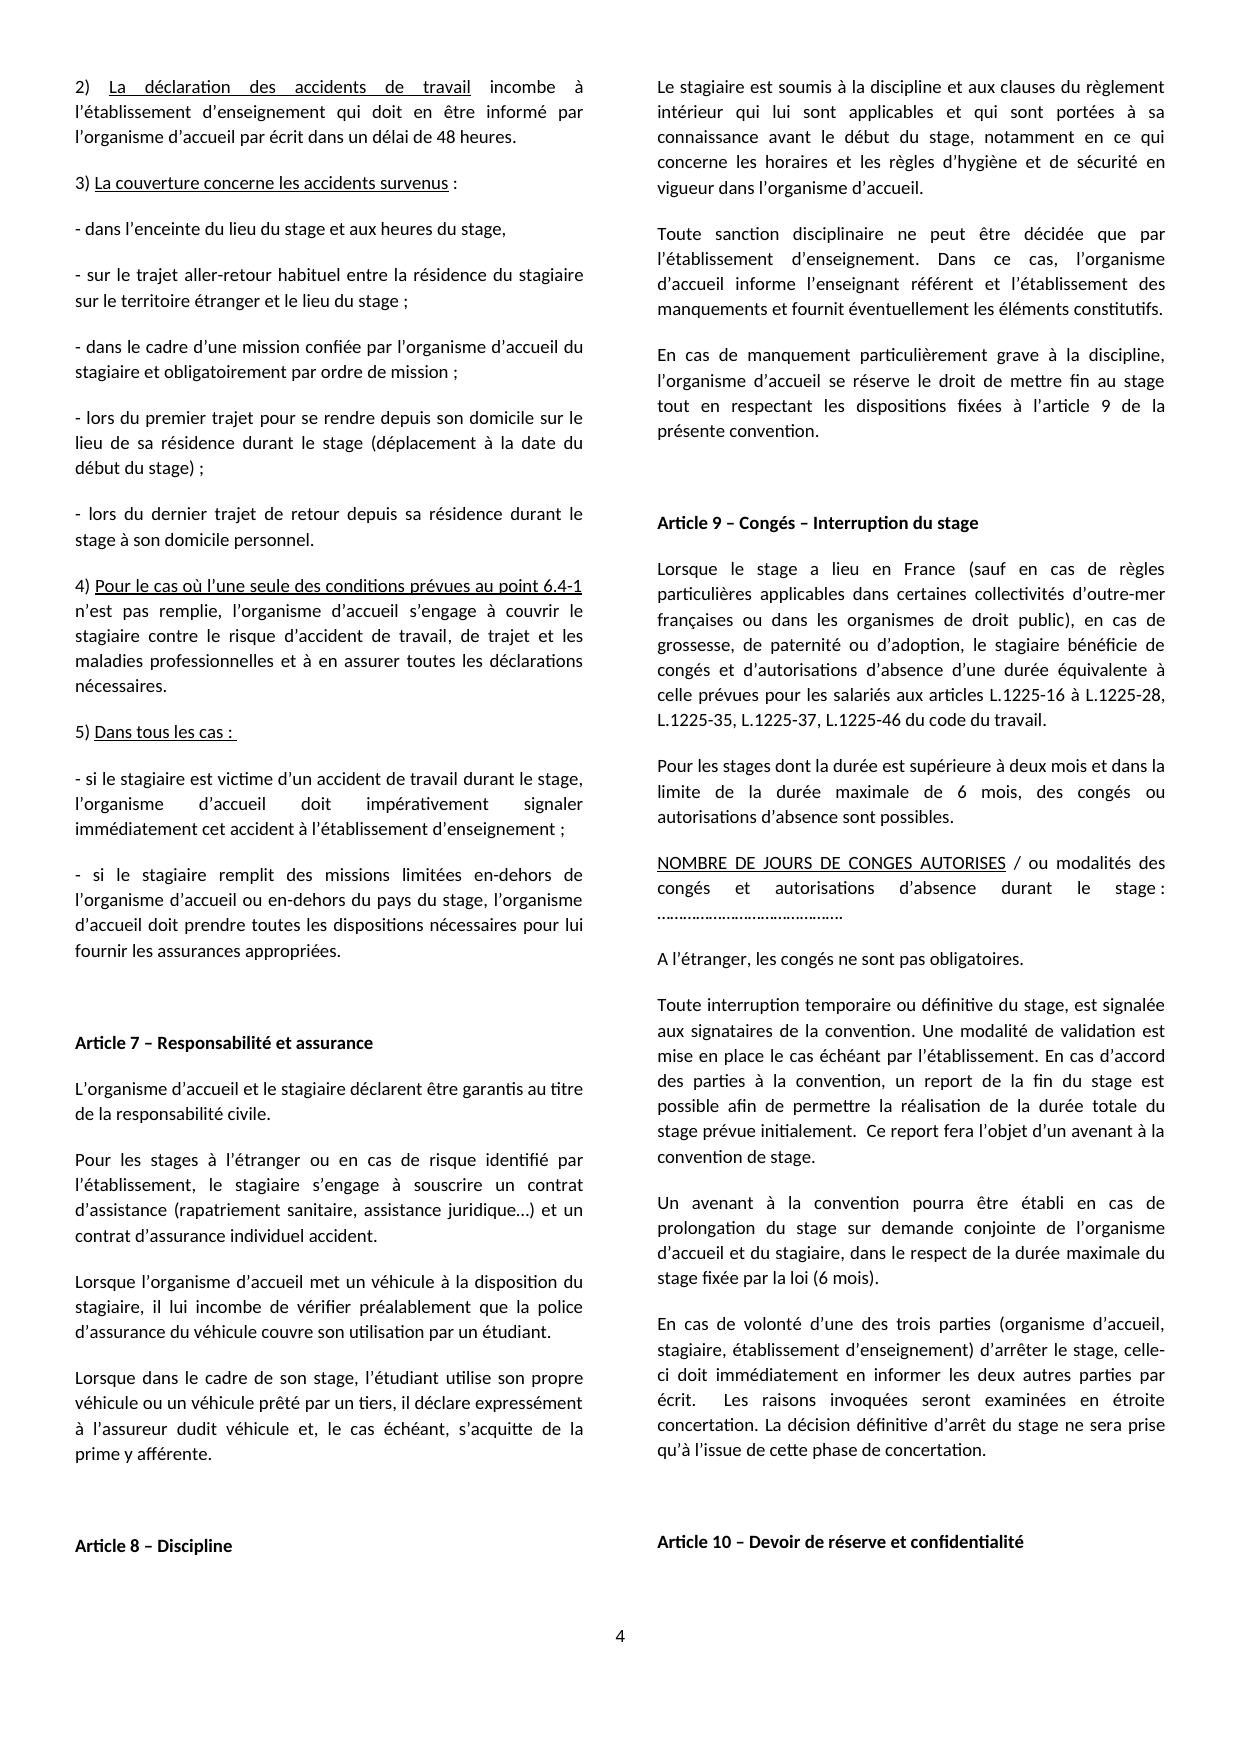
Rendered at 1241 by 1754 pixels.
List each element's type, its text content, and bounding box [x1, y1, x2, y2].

text - dans l’enceinte du lieu du stage et aux heures du stage, [75, 217, 583, 240]
text Pour les stages dont la durée est supérieure à deux mois et dans la limite de la durée maximale de 6 mois, des congés ou autorisations d’absence sont possibles. [657, 754, 1165, 828]
text 3) La couverture concerne les accidents survenus : [75, 171, 583, 194]
text NOMBRE DE JOURS DE CONGES AUTORISES / ou modalités des congés et autorisations d’absence durant le stage : ……………………………………. [657, 851, 1165, 924]
text Article 8 – Discipline [75, 1534, 583, 1557]
text - sur le trajet aller-retour habituel entre la résidence du stagiaire sur le territoire étranger et le lieu du stage ; [75, 263, 583, 312]
text 4) Pour le cas où l’une seule des conditions prévues au point 6.4-1 n’est pas remplie, l’organisme d’accueil s’engage à couvrir le stagiaire contre le risque d’accident de travail, de trajet et les maladies professionnelles et à en assurer toutes les déclarations nécessaires. [75, 574, 583, 697]
text 5) Dans tous les cas : [75, 721, 583, 743]
text Lorsque l’organisme d’accueil met un véhicule à la disposition du stagiaire, il lui incombe de vérifier préalablement que la police d’assurance du véhicule couvre son utilisation par un étudiant. [75, 1270, 583, 1343]
text 2) La déclaration des accidents de travail incombe à l’établissement d’enseignement qui doit en être informé par l’organisme d’accueil par écrit dans un délai de 48 heures. [75, 75, 583, 148]
text Toute sanction disciplinaire ne peut être décidée que par l’établissement d’enseignement. Dans ce cas, l’organisme d’accueil informe l’enseignant référent et l’établissement des manquements et fournit éventuellement les éléments constitutifs. [657, 222, 1165, 320]
text - dans le cadre d’une mission confiée par l’organisme d’accueil du stagiaire et obligatoirement par ordre de mission ; [75, 335, 583, 383]
text Article 9 – Congés – Interruption du stage [657, 511, 1165, 534]
text - lors du premier trajet pour se rendre depuis son domicile sur le lieu de sa résidence durant le stage (déplacement à la date du début du stage) ; [75, 406, 583, 479]
text A l’étranger, les congés ne sont pas obligatoires. [657, 947, 1165, 970]
text Un avenant à la convention pourra être établi en cas de prolongation du stage sur demande conjointe de l’organisme d’accueil et du stagiaire, dans le respect de la durée maximale du stage fixée par la loi (6 mois). [657, 1191, 1165, 1289]
text Article 7 – Responsabilité et assurance [75, 1031, 583, 1054]
text - lors du dernier trajet de retour depuis sa résidence durant le stage à son domicile personnel. [75, 502, 583, 551]
text Lorsque dans le cadre de son stage, l’étudiant utilise son propre véhicule ou un véhicule prêté par un tiers, il déclare expressément à l’assureur dudit véhicule et, le cas échéant, s’acquitte de la prime y afférente. [75, 1366, 583, 1465]
text Toute interruption temporaire ou définitive du stage, est signalée aux signataires de la convention. Une modalité de validation est mise en place le cas échéant par l’établissement. En cas d’accord des parties à la convention, un report de la fin du stage est possible afin de permettre la réalisation de la durée totale du stage prévue initialement. Ce report fera l’objet d’un avenant à la convention de stage. [657, 993, 1165, 1168]
text Pour les stages à l’étranger ou en cas de risque identifié par l’établissement, le stagiaire s’engage à souscrire un contrat d’assistance (rapatriement sanitaire, assistance juridique…) et un contrat d’assurance individuel accident. [75, 1148, 583, 1247]
text En cas de manquement particulièrement grave à la discipline, l’organisme d’accueil se réserve le droit de mettre fin au stage tout en respectant les dispositions fixées à l’article 9 de la présente convention. [657, 343, 1165, 442]
text - si le stagiaire remplit des missions limitées en-dehors de l’organisme d’accueil ou en-dehors du pays du stage, l’organisme d’accueil doit prendre toutes les dispositions nécessaires pour lui fournir les assurances appropriées. [75, 863, 583, 962]
text Le stagiaire est soumis à la discipline et aux clauses du règlement intérieur qui lui sont applicables et qui sont portées à sa connaissance avant le début du stage, notamment en ce qui concerne les horaires et les règles d’hygiène et de sécurité en vigueur dans l’organisme d’accueil. [657, 75, 1165, 199]
text L’organisme d’accueil et le stagiaire déclarent être garantis au titre de la responsabilité civile. [75, 1077, 583, 1125]
text Article 10 – Devoir de réserve et confidentialité [657, 1531, 1165, 1553]
text - si le stagiaire est victime d’un accident de travail durant le stage, l’organisme d’accueil doit impérativement signaler immédiatement cet accident à l’établissement d’enseignement ; [75, 767, 583, 840]
text En cas de volonté d’une des trois parties (organisme d’accueil, stagiaire, établissement d’enseignement) d’arrêter le stage, celle-ci doit immédiatement en informer les deux autres parties par écrit. Les raisons invoquées seront examinées en étroite concertation. La décision définitive d’arrêt du stage ne sera prise qu’à l’issue de cette phase de concertation. [657, 1312, 1165, 1461]
text Lorsque le stage a lieu en France (sauf en cas de règles particulières applicables dans certaines collectivités d’outre-mer françaises ou dans les organismes de droit public), en cas de grossesse, de paternité ou d’adoption, le stagiaire bénéficie de congés et d’autorisations d’absence d’une durée équivalente à celle prévues pour les salariés aux articles L.1225-16 à L.1225-28, L.1225-35, L.1225-37, L.1225-46 du code du travail. [657, 557, 1165, 731]
